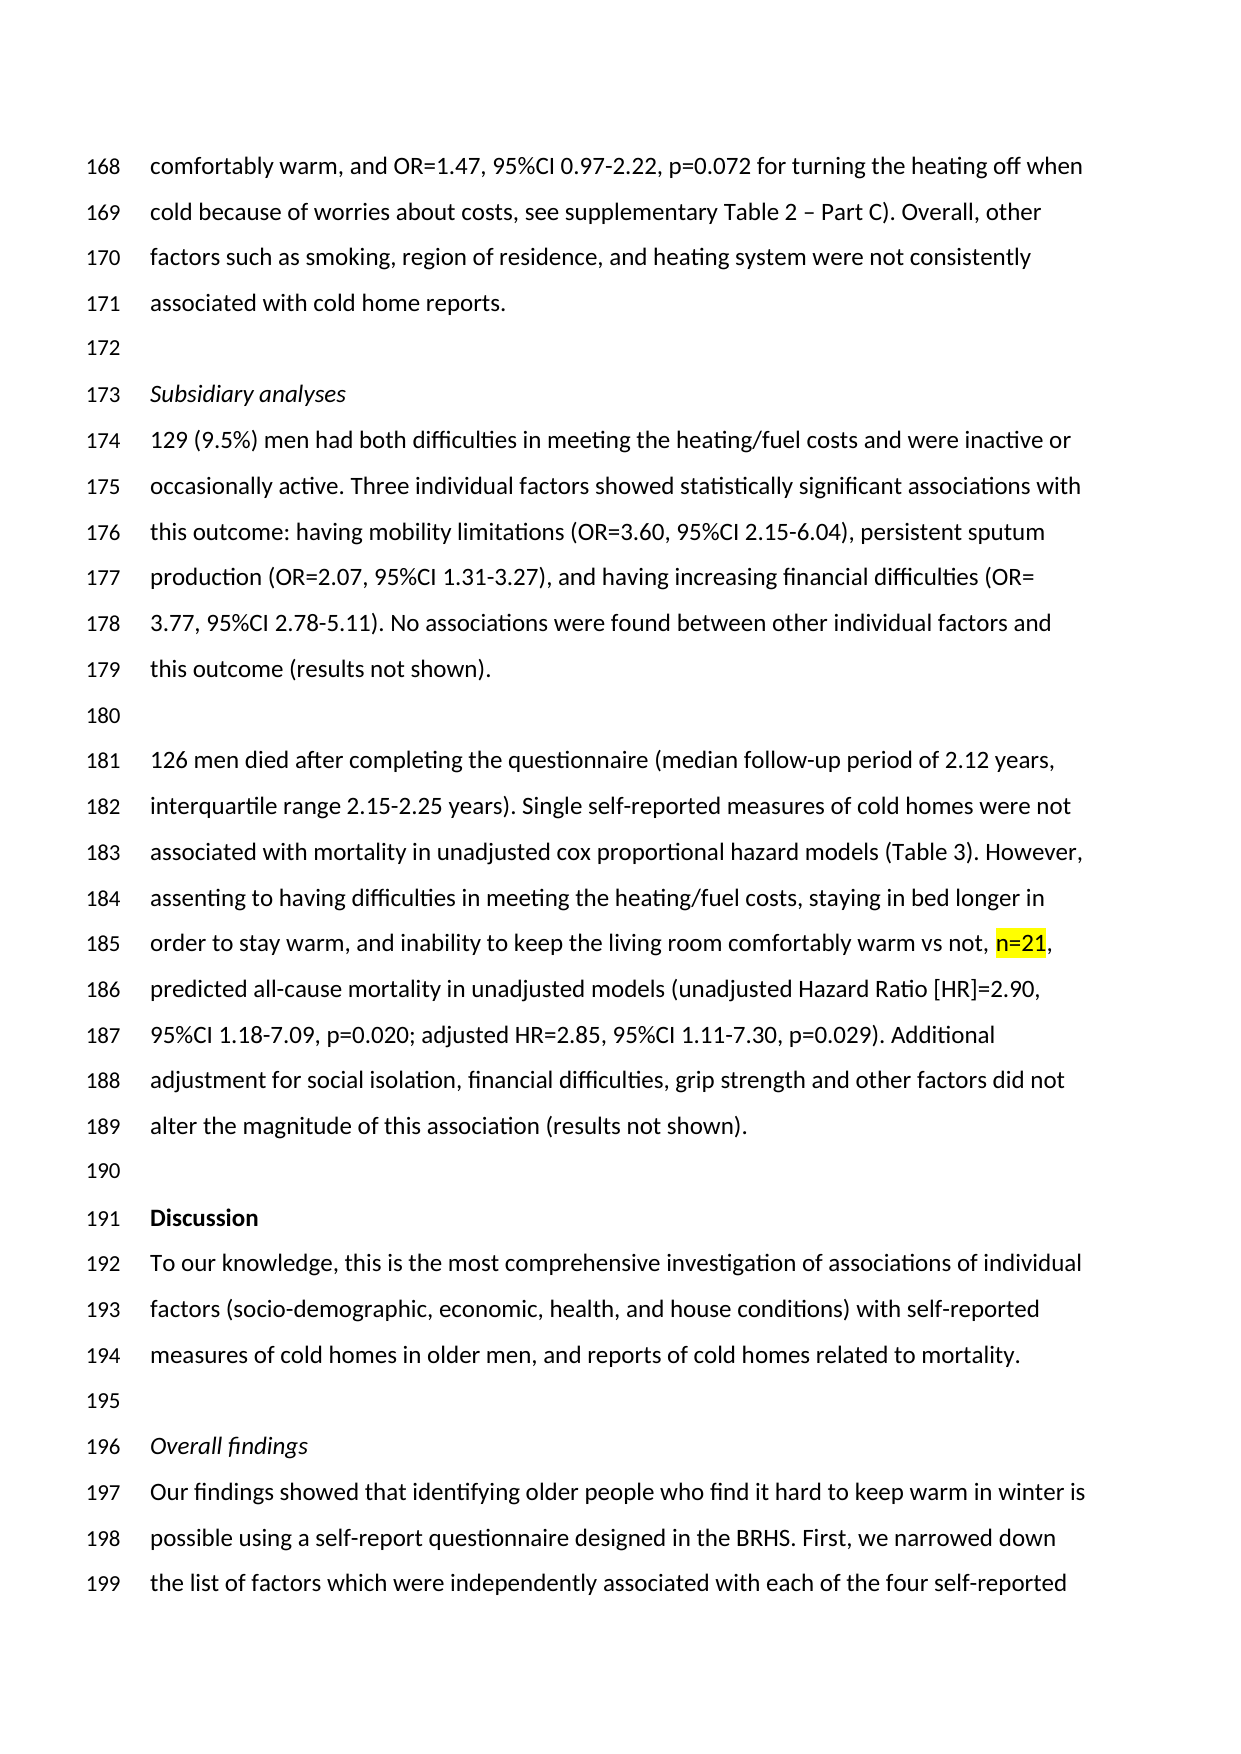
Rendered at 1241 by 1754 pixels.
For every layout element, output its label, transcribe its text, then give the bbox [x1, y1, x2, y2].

text Subsidiary analyses [150, 379, 1090, 409]
text Discussion [150, 1202, 1090, 1232]
text To our knowledge, this is the most comprehensive investigation of associations of individual factors (socio-demographic, economic, health, and house conditions) with self-reported measures of cold homes in older men, and reports of cold homes related to mortality. [150, 1247, 1090, 1369]
text Overall findings [150, 1385, 1090, 1461]
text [150, 1476, 1090, 1598]
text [150, 150, 1090, 318]
text 129 (9.5%) men had both difficulties in meeting the heating/fuel costs and were inactive or occasionally active. Three individual factors showed statistically significant associations with this outcome: having mobility limitations (OR=3.60, 95%CI 2.15-6.04), persistent sputum production (OR=2.07, 95%CI 1.31-3.27), and having increasing financial difficulties (OR= 3.77, 95%CI 2.78-5.11). No associations were found between other individual factors and this outcome (results not shown). 126 men died after completing the questionnaire (median follow-up period of 2.12 years, interquartile range 2.15-2.25 years). Single self-reported measures of cold homes were not associated with mortality in unadjusted cox proportional hazard models (Table 3). However, assenting to having difficulties in meeting the heating/fuel costs, staying in bed longer in order to stay warm, and inability to keep the living room comfortably warm vs not, n=21, predicted all-cause mortality in unadjusted models (unadjusted Hazard Ratio [HR]=2.90, 95%CI 1.18-7.09, p=0.020; adjusted HR=2.85, 95%CI 1.11-7.30, p=0.029). Additional adjustment for social isolation, financial difficulties, grip strength and other factors did not alter the magnitude of this association (results not shown). [150, 424, 1090, 1141]
